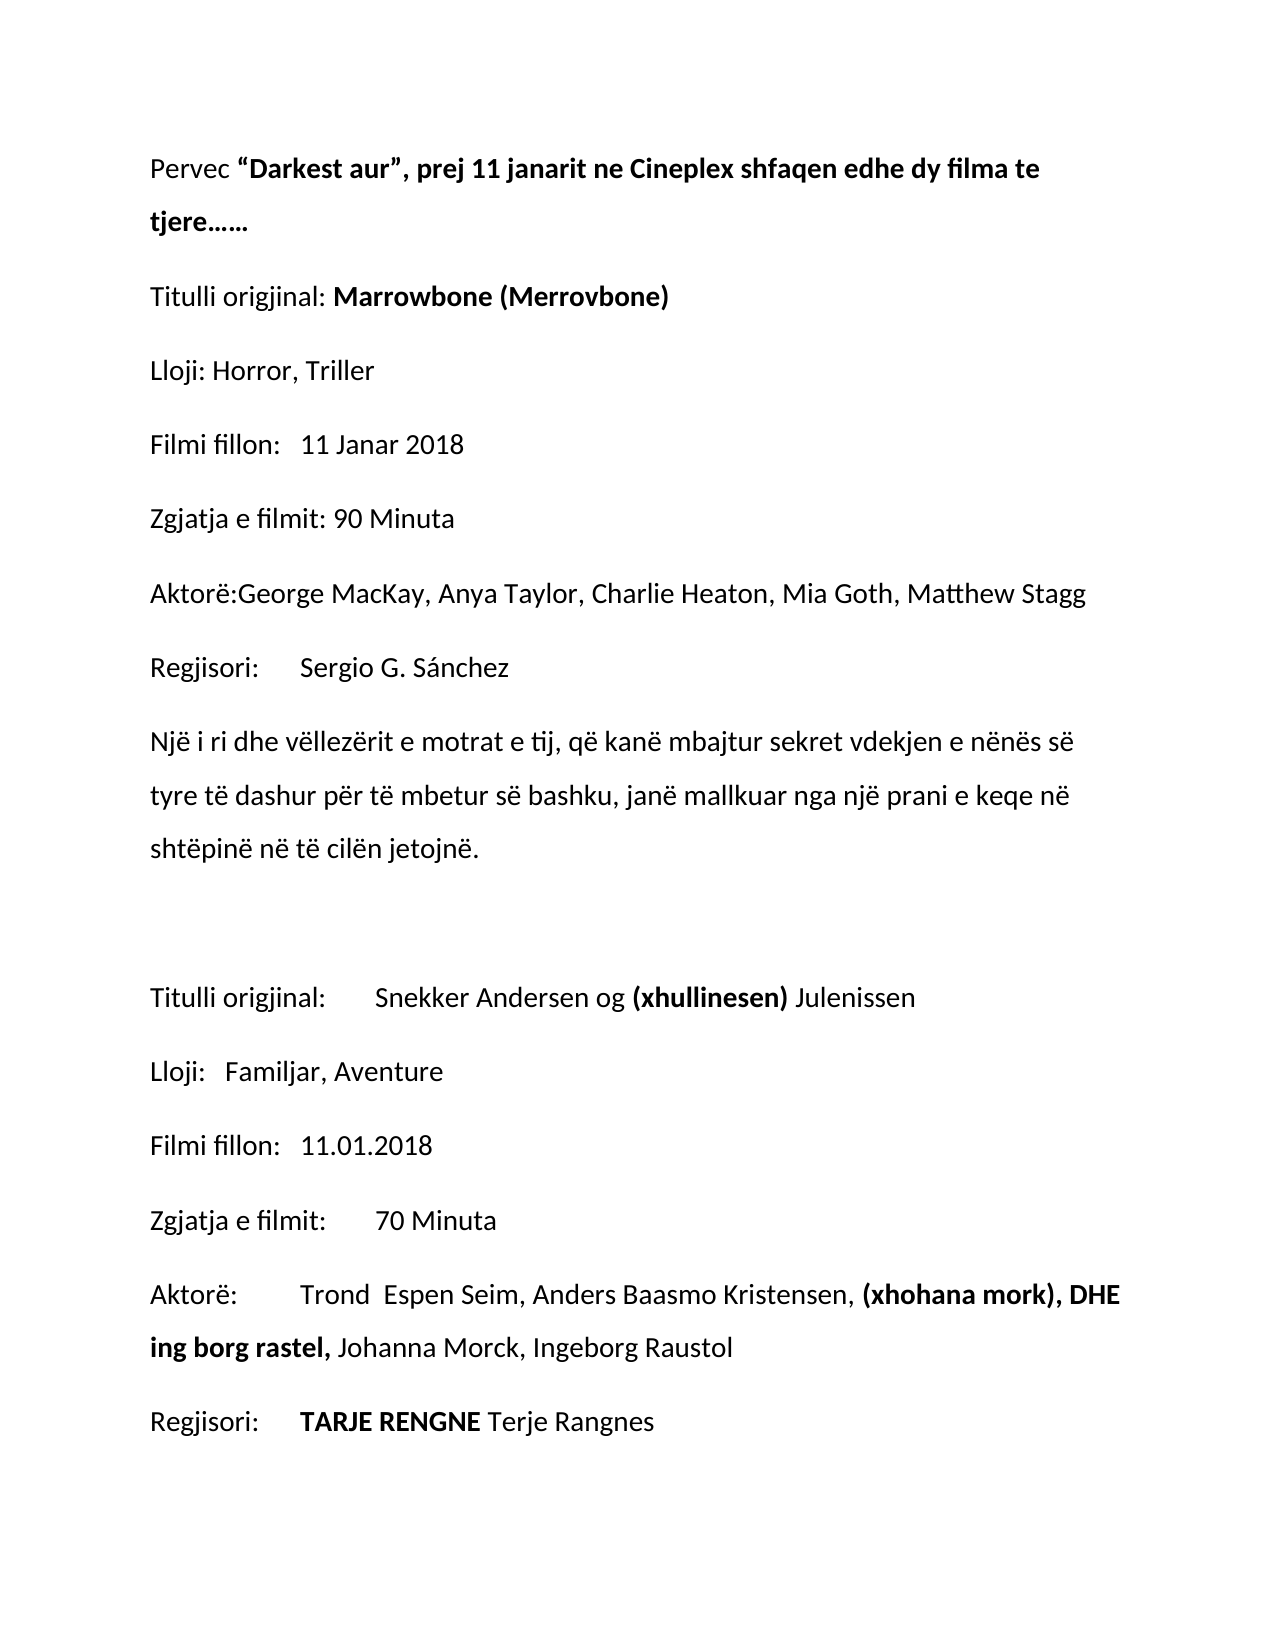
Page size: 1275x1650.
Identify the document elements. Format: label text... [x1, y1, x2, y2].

text Aktorë: Trond Espen Seim, Anders Baasmo Kristensen, (xhohana mork), DHE ing borg rastel, Johanna Morck, Ingeborg Raustol [150, 1276, 1125, 1365]
text Zgjatja e filmit: 70 Minuta [150, 1202, 1125, 1237]
text Regjisori: Sergio G. Sánchez [150, 649, 1125, 685]
text Filmi fillon: 11 Janar 2018 [150, 426, 1125, 462]
text Lloji: Horror, Triller [150, 352, 1125, 388]
text Një i ri dhe vëllezërit e motrat e tij, që kanë mbajtur sekret vdekjen e nënës së tyre të dashur për të mbetur së bashku, janë mallkuar nga një prani e keqe në shtëpinë në të cilën jetojnë. [150, 723, 1125, 866]
text Pervec “Darkest aur”, prej 11 janarit ne Cineplex shfaqen edhe dy filma te tjere…… [150, 150, 1125, 239]
text Titulli origjinal: Snekker Andersen og (xhullinesen) Julenissen [150, 979, 1125, 1014]
text Zgjatja e filmit: 90 Minuta [150, 501, 1125, 536]
text Aktorë:George MacKay, Anya Taylor, Charlie Heaton, Mia Goth, Matthew Stagg [150, 575, 1125, 610]
text Regjisori: TARJE RENGNE Terje Rangnes [150, 1403, 1125, 1439]
text Lloji: Familjar, Aventure [150, 1053, 1125, 1089]
text Titulli origjinal: Marrowbone (Merrovbone) [150, 278, 1125, 313]
text Filmi fillon: 11.01.2018 [150, 1127, 1125, 1163]
